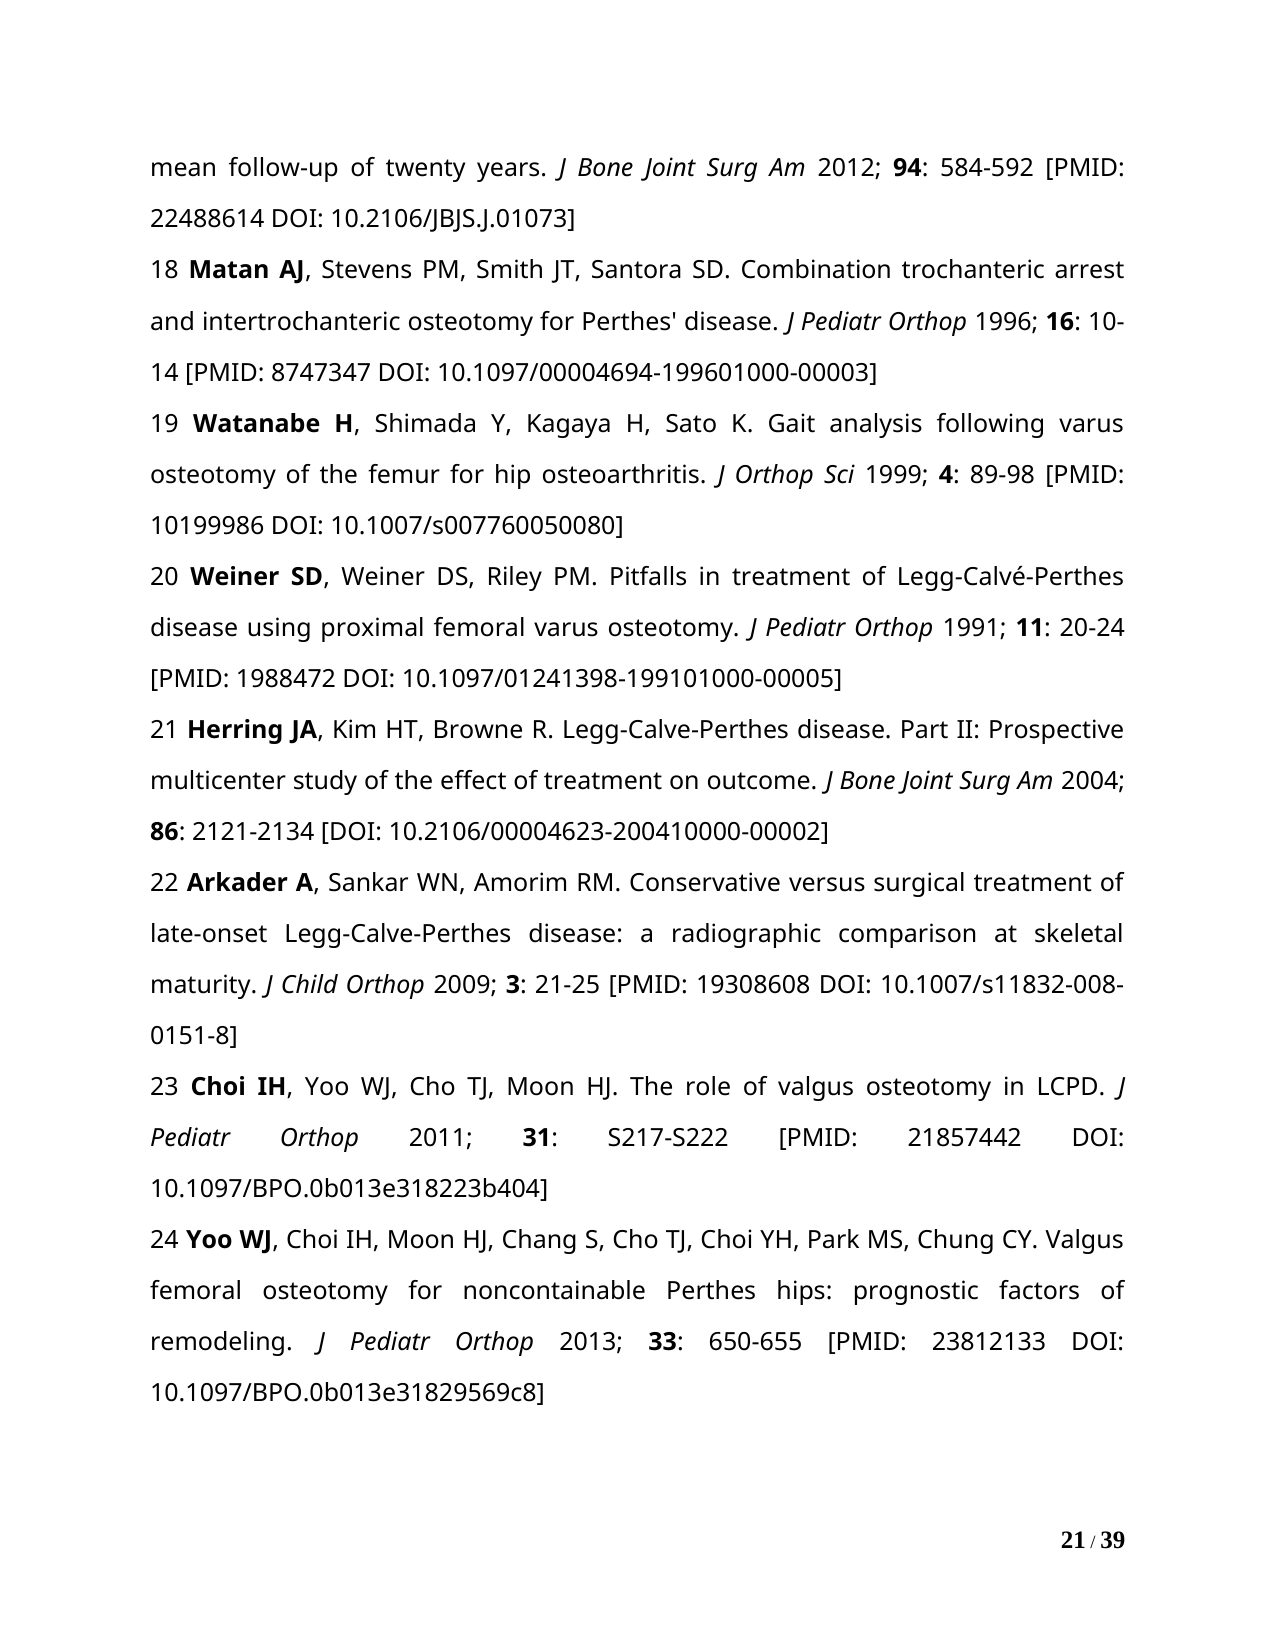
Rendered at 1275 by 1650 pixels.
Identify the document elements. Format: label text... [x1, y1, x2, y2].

text 21 Herring JA, Kim HT, Browne R. Legg-Calve-Perthes disease. Part II: Prospective multicenter study of the effect of treatment on outcome. J Bone Joint Surg Am 2004; 86: 2121-2134 [DOI: 10.2106/00004623-200410000-00002] [150, 711, 1125, 848]
text 24 Yoo WJ, Choi IH, Moon HJ, Chang S, Cho TJ, Choi YH, Park MS, Chung CY. Valgus femoral osteotomy for noncontainable Perthes hips: prognostic factors of remodeling. J Pediatr Orthop 2013; 33: 650-655 [PMID: 23812133 DOI: 10.1097/BPO.0b013e31829569c8] [150, 1222, 1125, 1409]
text 23 Choi IH, Yoo WJ, Cho TJ, Moon HJ. The role of valgus osteotomy in LCPD. J Pediatr Orthop 2011; 31: S217-S222 [PMID: 21857442 DOI: 10.1097/BPO.0b013e318223b404] [150, 1069, 1125, 1205]
text 22 Arkader A, Sankar WN, Amorim RM. Conservative versus surgical treatment of late-onset Legg-Calve-Perthes disease: a radiographic comparison at skeletal maturity. J Child Orthop 2009; 3: 21-25 [PMID: 19308608 DOI: 10.1007/s11832-008-0151-8] [150, 864, 1125, 1052]
text 18 Matan AJ, Stevens PM, Smith JT, Santora SD. Combination trochanteric arrest and intertrochanteric osteotomy for Perthes' disease. J Pediatr Orthop 1996; 16: 10-14 [PMID: 8747347 DOI: 10.1097/00004694-199601000-00003] [150, 252, 1125, 388]
text 19 Watanabe H, Shimada Y, Kagaya H, Sato K. Gait analysis following varus osteotomy of the femur for hip osteoarthritis. J Orthop Sci 1999; 4: 89-98 [PMID: 10199986 DOI: 10.1007/s007760050080] [150, 405, 1125, 541]
text 20 Weiner SD, Weiner DS, Riley PM. Pitfalls in treatment of Legg-Calvé-Perthes disease using proximal femoral varus osteotomy. J Pediatr Orthop 1991; 11: 20-24 [PMID: 1988472 DOI: 10.1097/01241398-199101000-00005] [150, 558, 1125, 694]
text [150, 150, 1125, 235]
